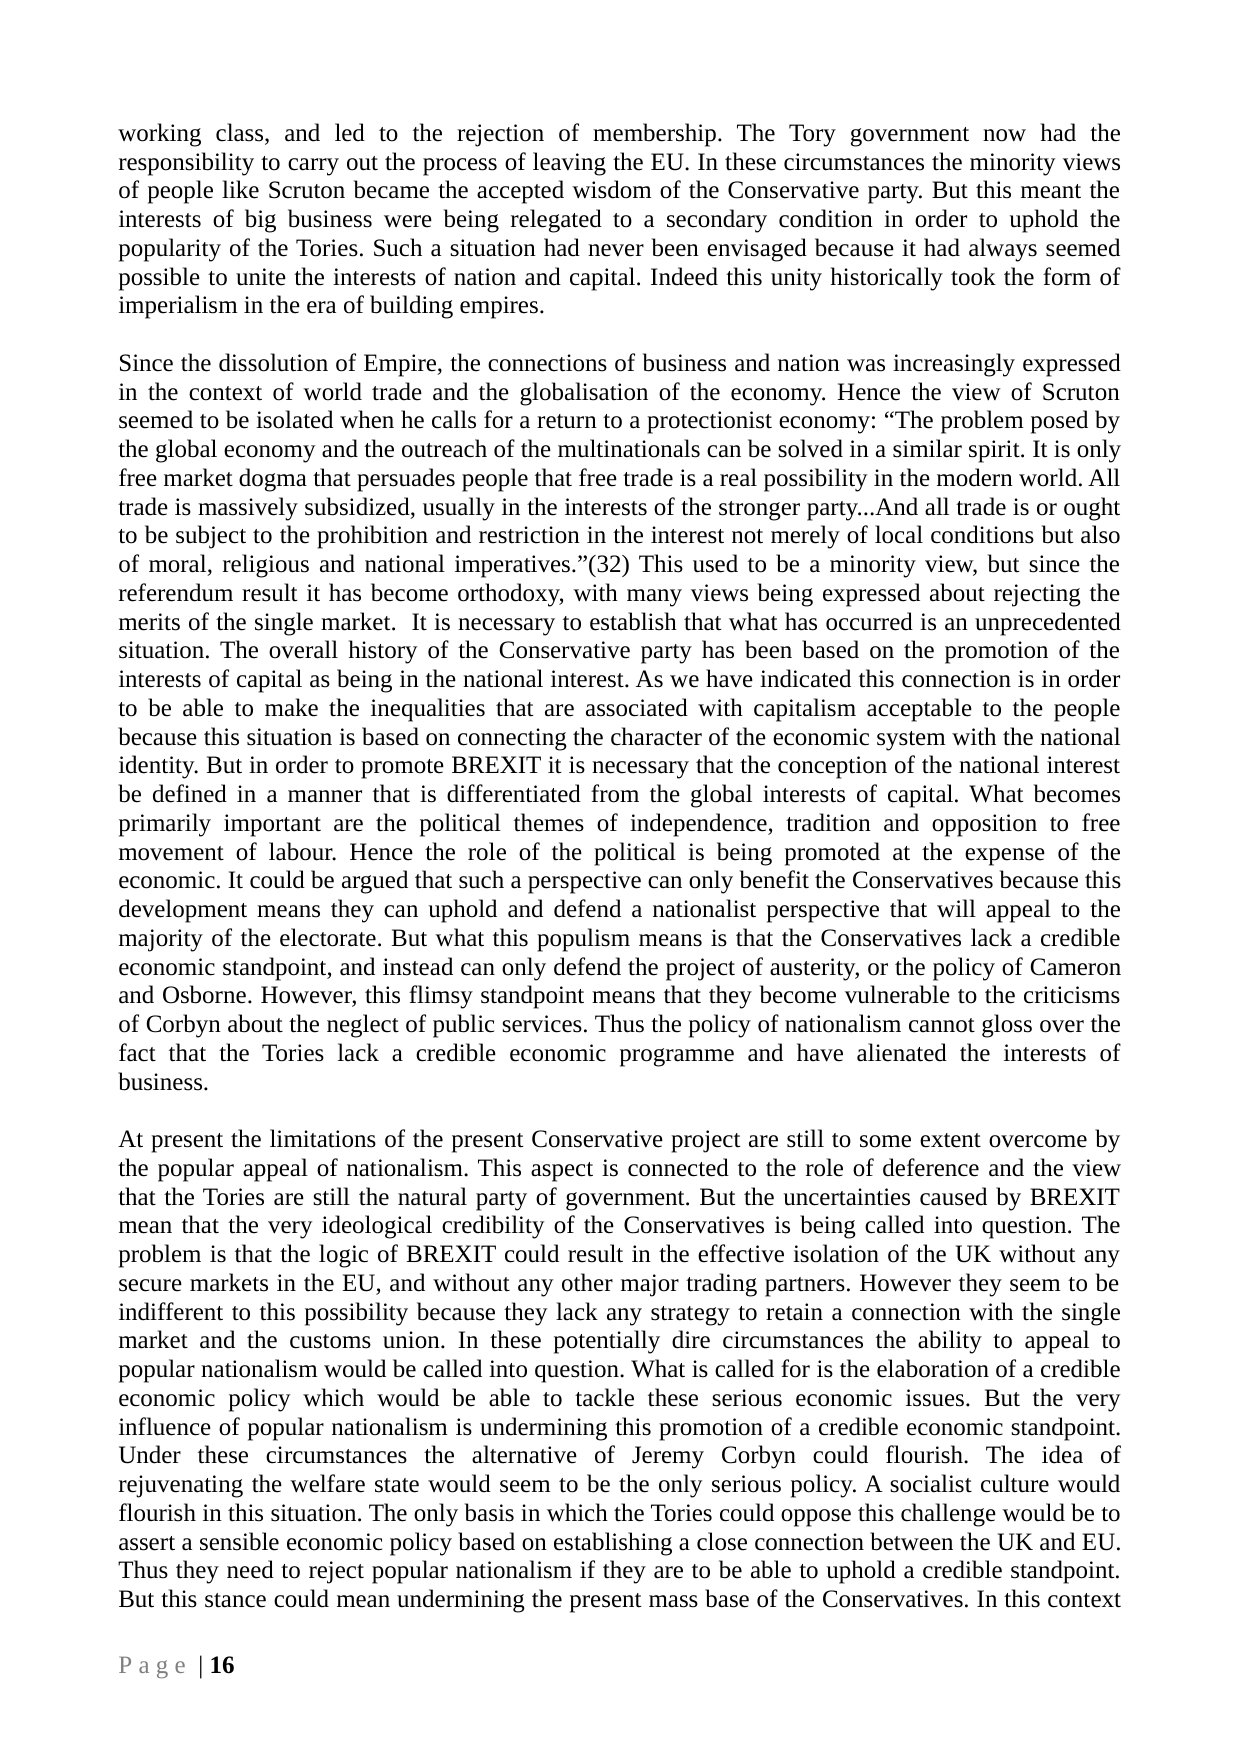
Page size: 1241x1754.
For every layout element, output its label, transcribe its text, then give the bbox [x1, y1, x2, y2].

text Since the dissolution of Empire, the connections of business and nation was increasingly expressed in the context of world trade and the globalisation of the economy. Hence the view of Scruton seemed to be isolated when he calls for a return to a protectionist economy: “The problem posed by the global economy and the outreach of the multinationals can be solved in a similar spirit. It is only free market dogma that persuades people that free trade is a real possibility in the modern world. All trade is massively subsidized, usually in the interests of the stronger party...And all trade is or ought to be subject to the prohibition and restriction in the interest not merely of local conditions but also of moral, religious and national imperatives.”(32) This used to be a minority view, but since the referendum result it has become orthodoxy, with many views being expressed about rejecting the merits of the single market. It is necessary to establish that what has occurred is an unprecedented situation. The overall history of the Conservative party has been based on the promotion of the interests of capital as being in the national interest. As we have indicated this connection is in order to be able to make the inequalities that are associated with capitalism acceptable to the people because this situation is based on connecting the character of the economic system with the national identity. But in order to promote BREXIT it is necessary that the conception of the national interest be defined in a manner that is differentiated from the global interests of capital. What becomes primarily important are the political themes of independence, tradition and opposition to free movement of labour. Hence the role of the political is being promoted at the expense of the economic. It could be argued that such a perspective can only benefit the Conservatives because this development means they can uphold and defend a nationalist perspective that will appeal to the majority of the electorate. But what this populism means is that the Conservatives lack a credible economic standpoint, and instead can only defend the project of austerity, or the policy of Cameron and Osborne. However, this flimsy standpoint means that they become vulnerable to the criticisms of Corbyn about the neglect of public services. Thus the policy of nationalism cannot gloss over the fact that the Tories lack a credible economic programme and have alienated the interests of business. [118, 348, 1122, 1096]
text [118, 1124, 1122, 1613]
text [118, 118, 1122, 319]
